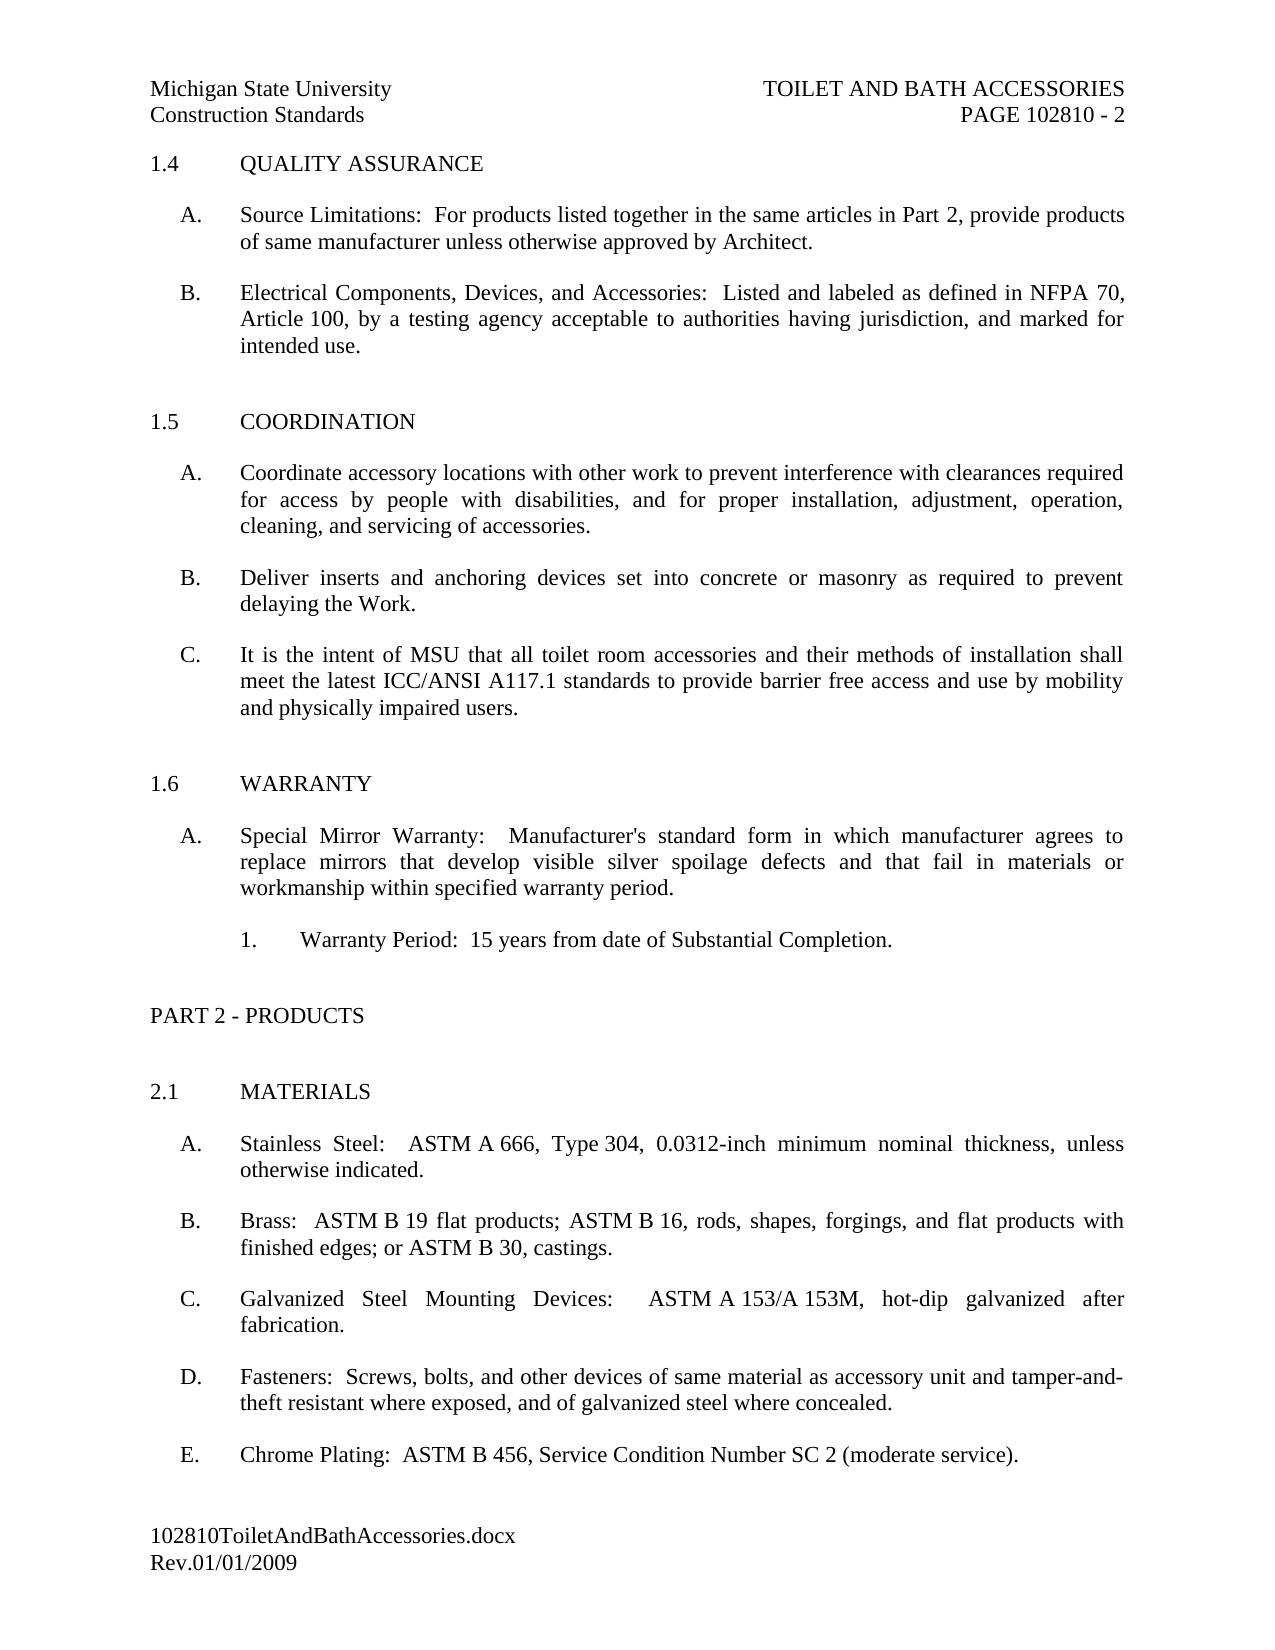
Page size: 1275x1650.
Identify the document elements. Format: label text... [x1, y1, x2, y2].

text Galvanized Steel Mounting Devices: ASTM A 153/A 153M, hot-dip galvanized after fabrication. [180, 1285, 1125, 1338]
text COORDINATION [150, 408, 1125, 434]
text It is the intent of MSU that all toilet room accessories and their methods of installation shall meet the latest ICC/ANSI A117.1 standards to provide barrier free access and use by mobility and physically impaired users. [180, 641, 1125, 720]
text Source Limitations: For products listed together in the same articles in Part 2, provide products of same manufacturer unless otherwise approved by Architect. [180, 201, 1125, 254]
text PRODUCTS [150, 1002, 1125, 1028]
text Warranty Period: 15 years from date of Substantial Completion. [240, 926, 1125, 952]
text WARRANTY [150, 770, 1125, 797]
text Fasteners: Screws, bolts, and other devices of same material as accessory unit and tamper-and-theft resistant where exposed, and of galvanized steel where concealed. [180, 1363, 1125, 1416]
text QUALITY ASSURANCE [150, 150, 1125, 176]
text Brass: ASTM B 19 flat products; ASTM B 16, rods, shapes, forgings, and flat products with finished edges; or ASTM B 30, castings. [180, 1207, 1125, 1260]
text Deliver inserts and anchoring devices set into concrete or masonry as required to prevent delaying the Work. [180, 563, 1125, 616]
text Coordinate accessory locations with other work to prevent interference with clearances required for access by people with disabilities, and for proper installation, adjustment, operation, cleaning, and servicing of accessories. [180, 459, 1125, 538]
text Stainless Steel: ASTM A 666, Type 304, 0.0312-inch minimum nominal thickness, unless otherwise indicated. [180, 1130, 1125, 1182]
text Chrome Plating: ASTM B 456, Service Condition Number SC 2 (moderate service). [180, 1441, 1125, 1467]
text Special Mirror Warranty: Manufacturer's standard form in which manufacturer agrees to replace mirrors that develop visible silver spoilage defects and that fail in materials or workmanship within specified warranty period. [180, 822, 1125, 901]
text MATERIALS [150, 1078, 1125, 1105]
text Electrical Components, Devices, and Accessories: Listed and labeled as defined in NFPA 70, Article 100, by a testing agency acceptable to authorities having jurisdiction, and marked for intended use. [180, 279, 1125, 358]
